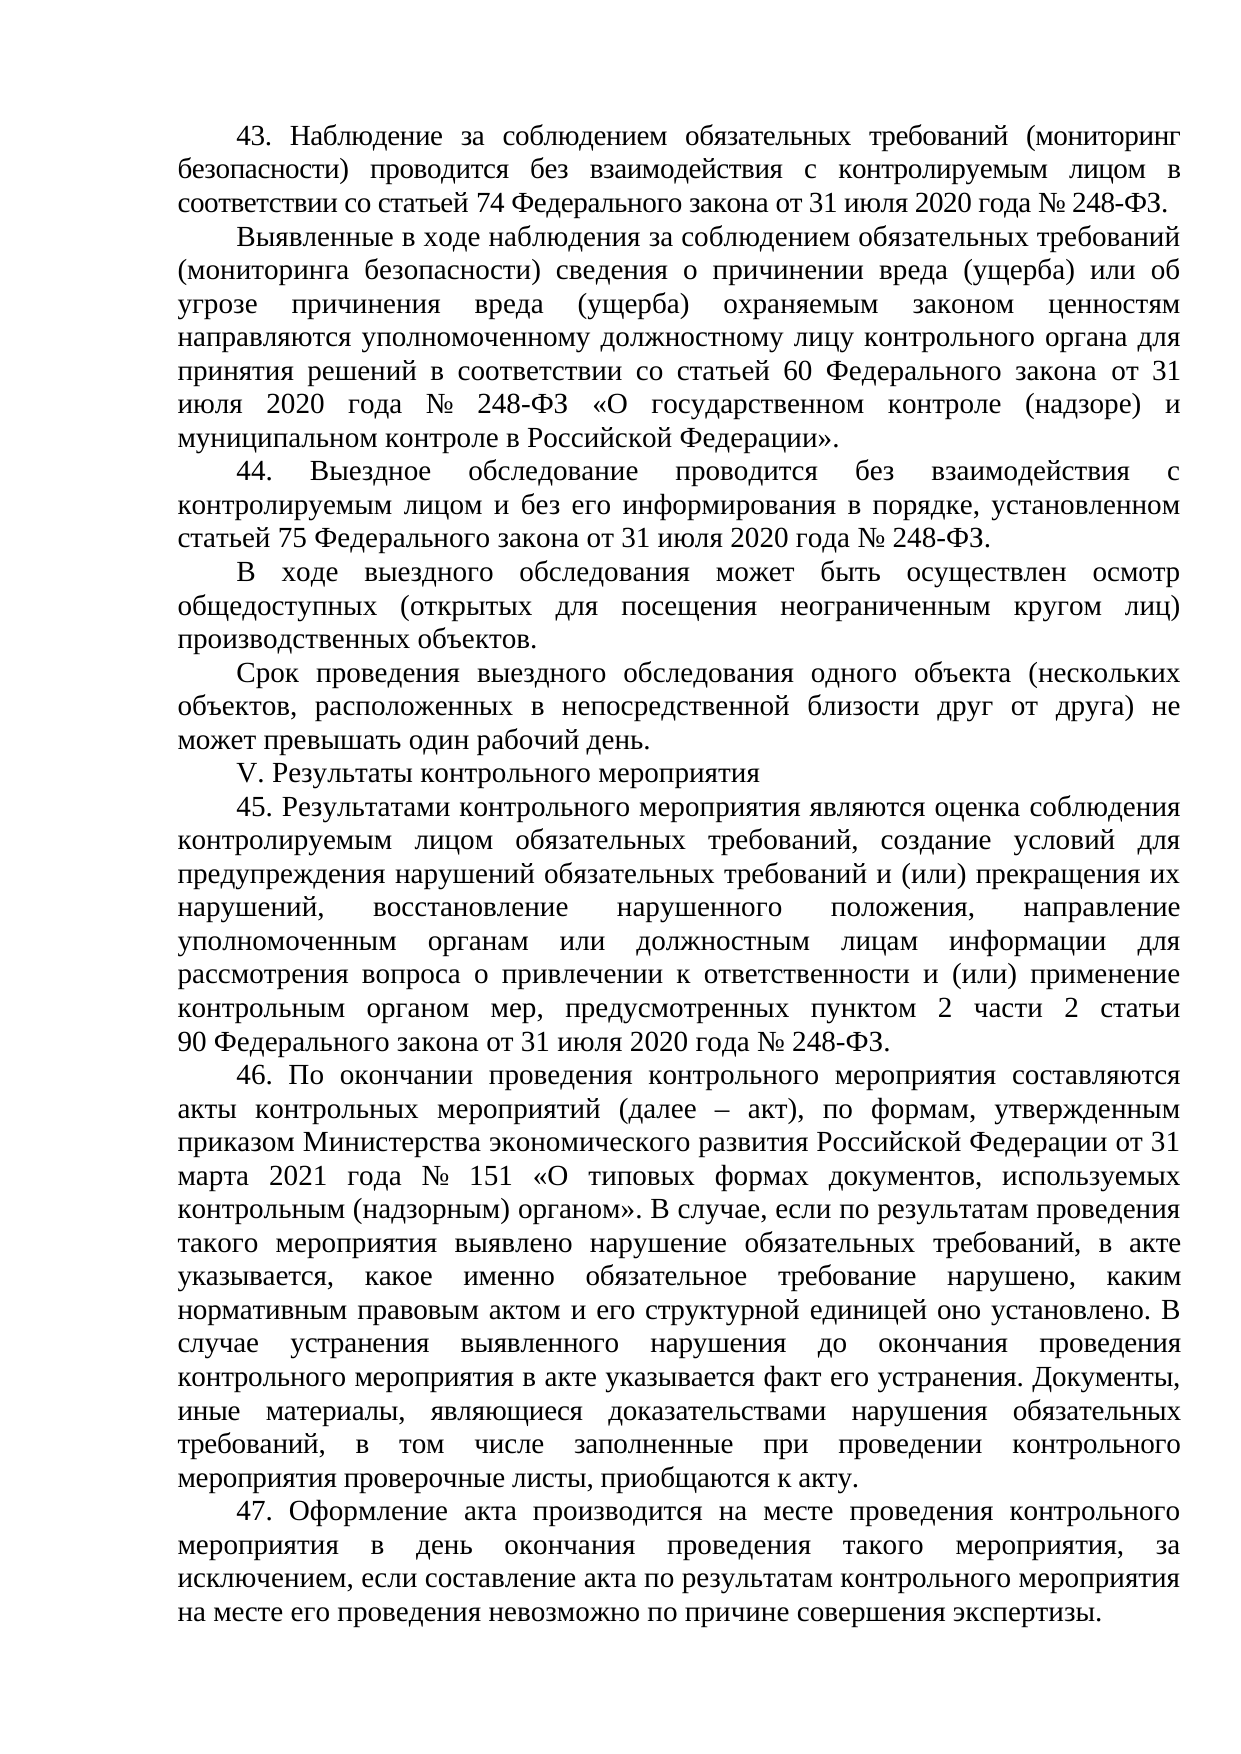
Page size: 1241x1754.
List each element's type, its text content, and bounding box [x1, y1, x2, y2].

text 47. Оформление акта производится на месте проведения контрольного мероприятия в день окончания проведения такого мероприятия, за исключением, если составление акта по результатам контрольного мероприятия на месте его проведения невозможно по причине совершения экспертизы. [177, 1493, 1181, 1627]
text Срок проведения выездного обследования одного объекта (нескольких объектов, расположенных в непосредственной близости друг от друга) не может превышать один рабочий день. [177, 655, 1181, 755]
text В ходе выездного обследования может быть осуществлен осмотр общедоступных (открытых для посещения неограниченным кругом лиц) производственных объектов. [177, 554, 1181, 655]
text V. Результаты контрольного мероприятия [177, 755, 1181, 789]
text 45. Результатами контрольного мероприятия являются оценка соблюдения контролируемым лицом обязательных требований, создание условий для предупреждения нарушений обязательных требований и (или) прекращения их нарушений, восстановление нарушенного положения, направление уполномоченным органам или должностным лицам информации для рассмотрения вопроса о привлечении к ответственности и (или) применение контрольным органом мер, предусмотренных пунктом 2 части 2 статьи 90 Федерального закона от 31 июля 2020 года № 248-ФЗ. [177, 789, 1181, 1057]
text 44. Выездное обследование проводится без взаимодействия с контролируемым лицом и без его информирования в порядке, установленном статьей 75 Федерального закона от 31 июля 2020 года № 248-ФЗ. [177, 453, 1181, 554]
text Выявленные в ходе наблюдения за соблюдением обязательных требований (мониторинга безопасности) сведения о причинении вреда (ущерба) или об угрозе причинения вреда (ущерба) охраняемым законом ценностям направляются уполномоченному должностному лицу контрольного органа для принятия решений в соответствии со статьей 60 Федерального закона от 31 июля 2020 года № 248-ФЗ «О государственном контроле (надзоре) и муниципальном контроле в Российской Федерации». [177, 219, 1181, 453]
text 46. По окончании проведения контрольного мероприятия составляются акты контрольных мероприятий (далее – акт), по формам, утвержденным приказом Министерства экономического развития Российской Федерации от 31 марта 2021 года № 151 «О типовых формах документов, используемых контрольным (надзорным) органом». В случае, если по результатам проведения такого мероприятия выявлено нарушение обязательных требований, в акте указывается, какое именно обязательное требование нарушено, каким нормативным правовым актом и его структурной единицей оно установлено. В случае устранения выявленного нарушения до окончания проведения контрольного мероприятия в акте указывается факт его устранения. Документы, иные материалы, являющиеся доказательствами нарушения обязательных требований, в том числе заполненные при проведении контрольного мероприятия проверочные листы, приобщаются к акту. [177, 1057, 1181, 1493]
text 43. Наблюдение за соблюдением обязательных требований (мониторинг безопасности) проводится без взаимодействия с контролируемым лицом в соответствии со статьей 74 Федерального закона от 31 июля 2020 года № 248-ФЗ. [177, 118, 1181, 219]
